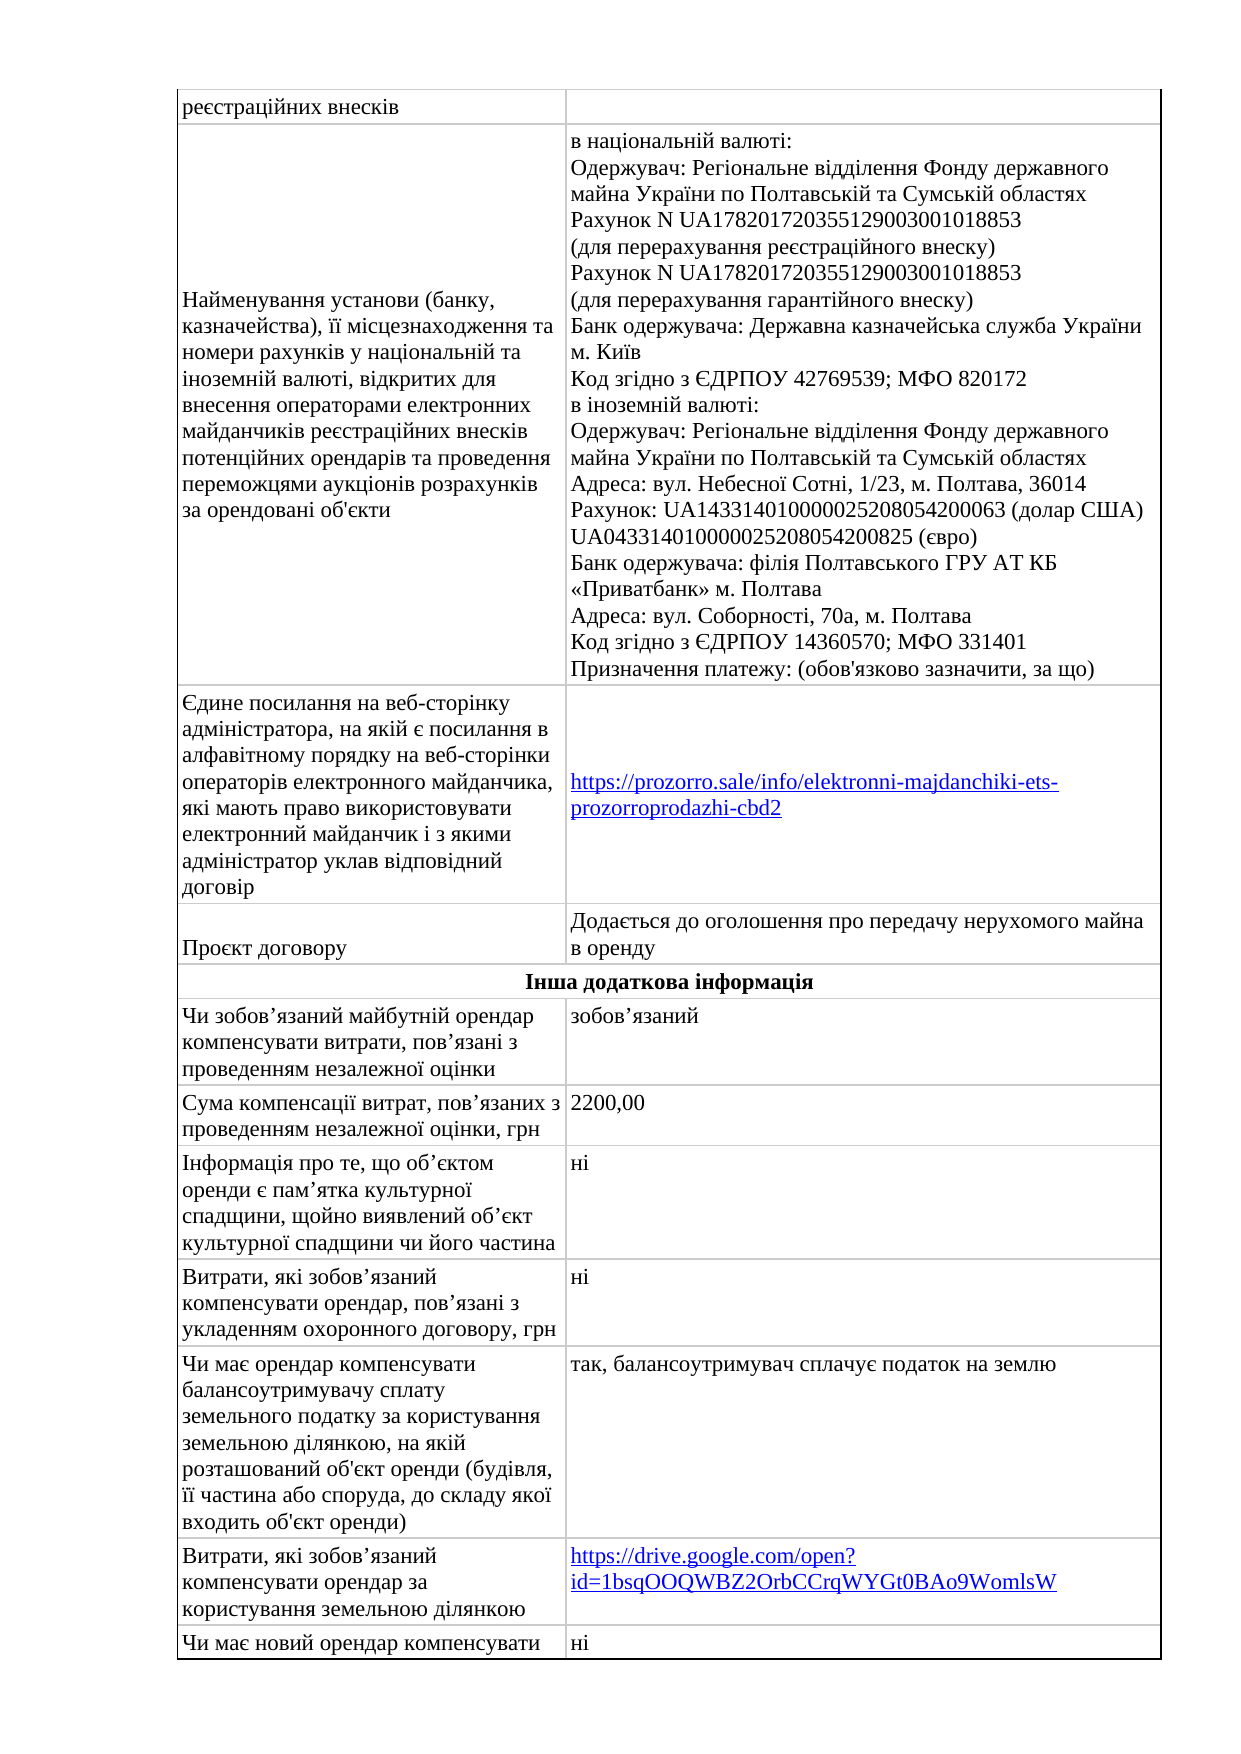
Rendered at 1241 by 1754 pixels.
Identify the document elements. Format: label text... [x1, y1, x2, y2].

table_cell Чи має орендар компенсувати балансоутримувачу сплату земельного податку за користування земельною ділянкою, на якій розташований об'єкт оренди (будівля, її частина або споруда, до складу якої входить об'єкт оренди) [178, 1347, 565, 1537]
table_cell 2200,00 [567, 1086, 1160, 1145]
table_cell Проєкт договору [178, 904, 565, 963]
table_cell Найменування установи (банку, казначейства), її місцезнаходження та номери рахунків у національній та іноземній валюті, відкритих для внесення операторами електронних майданчиків реєстраційних внесків потенційних орендарів та проведення переможцями аукціонів розрахунків за орендовані об'єкти [178, 125, 565, 684]
table_cell Витрати, які зобов’язаний компенсувати орендар за користування земельною ділянкою [178, 1539, 565, 1624]
table_cell Інша додаткова інформація [178, 965, 1160, 997]
table_cell https://drive.google.com/open?id=1bsqOOQWBZ2OrbCCrqWYGt0BAo9WomlsW [567, 1539, 1160, 1624]
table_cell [178, 1626, 565, 1658]
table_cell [178, 90, 565, 123]
table_cell Чи зобов’язаний майбутній орендар компенсувати витрати, пов’язані з проведенням незалежної оцінки [178, 999, 565, 1084]
table_cell зобов’язаний [567, 999, 1160, 1084]
table_cell так, балансоутримувач сплачує податок на землю [567, 1347, 1160, 1537]
table_cell ні [567, 1626, 1160, 1658]
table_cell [567, 90, 1160, 123]
table_cell Єдине посилання на веб-сторінку адміністратора, на якій є посилання в алфавітному порядку на веб-сторінки операторів електронного майданчика, які мають право використовувати електронний майданчик і з якими адміністратор уклав відповідний договір [178, 686, 565, 903]
table_cell Інформація про те, що об’єктом оренди є пам’ятка культурної спадщини, щойно виявлений об’єкт культурної спадщини чи його частина [178, 1146, 565, 1258]
table_cell ні [567, 1146, 1160, 1258]
table_cell Витрати, які зобов’язаний компенсувати орендар, пов’язані з укладенням охоронного договору, грн [178, 1260, 565, 1345]
table_cell Додається до оголошення про передачу нерухомого майна в оренду [567, 904, 1160, 963]
table_cell Сума компенсації витрат, пов’язаних з проведенням незалежної оцінки, грн [178, 1086, 565, 1145]
table_cell в національній валюті: Одержувач: Регіональне відділення Фонду державного майна України по Полтавській та Сумській областях Рахунок N UA178201720355129003001018853 (для перерахування реєстраційного внеску) Рахунок N UA178201720355129003001018853 (для перерахування гарантійного внеску) Банк одержувача: Державна казначейська служба України м. Київ Код згідно з ЄДРПОУ 42769539; МФО 820172 в іноземній валюті: Одержувач: Регіональне відділення Фонду державного майна України по Полтавській та Сумській областях Адреса: вул. Небесної Сотні, 1/23, м. Полтава, 36014 Рахунок: UA143314010000025208054200063 (долар США) UA043314010000025208054200825 (євро) Банк одержувача: філія Полтавського ГРУ АТ КБ «Приватбанк» м. Полтава Адреса: вул. Соборності, 70а, м. Полтава Код згідно з ЄДРПОУ 14360570; МФО 331401 Призначення платежу: (обов'язково зазначити, за що) [567, 125, 1160, 684]
table_cell ні [567, 1260, 1160, 1345]
table_cell https://prozorro.sale/info/elektronni-majdanchiki-ets-prozorroprodazhi-cbd2 [567, 686, 1160, 903]
